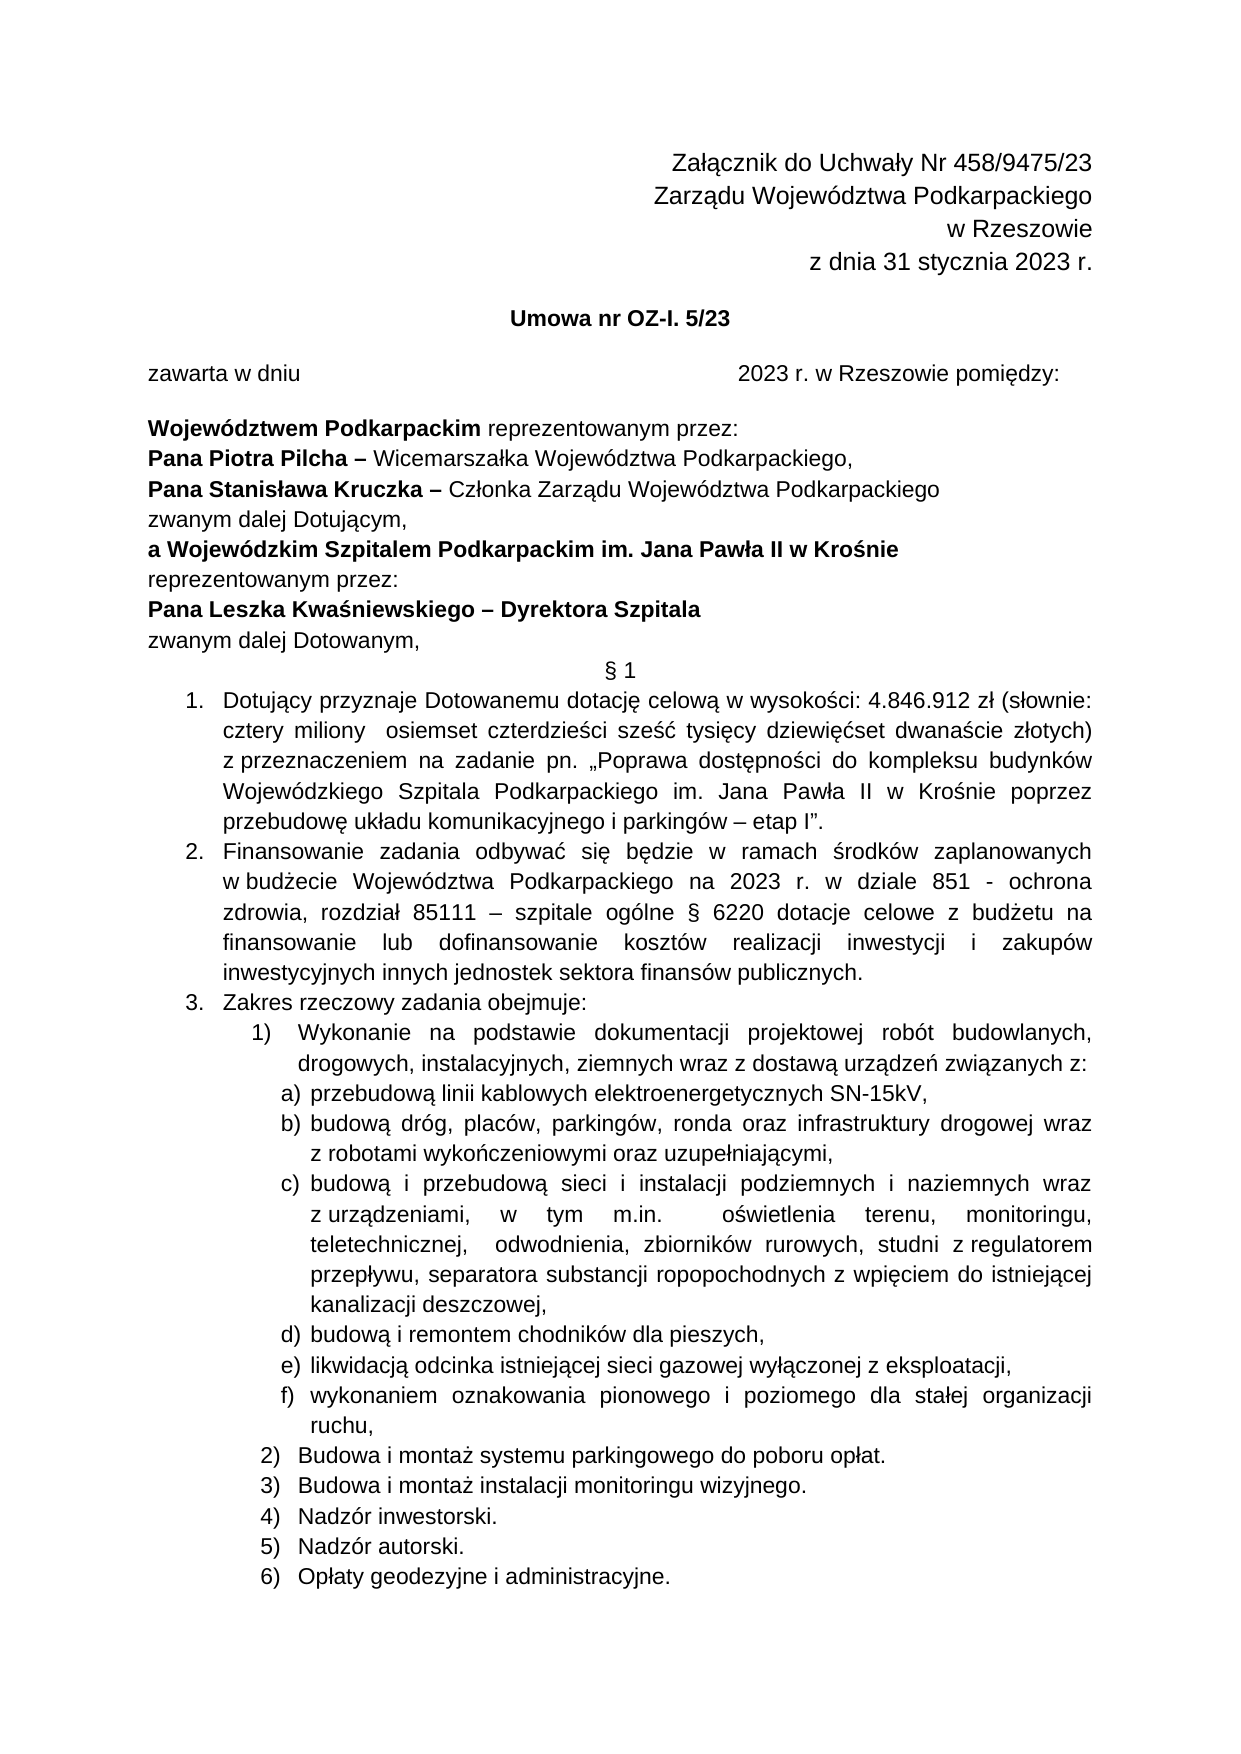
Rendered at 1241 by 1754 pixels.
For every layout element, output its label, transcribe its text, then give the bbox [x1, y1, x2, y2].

text w Rzeszowie [148, 214, 1093, 242]
text a Wojewódzkim Szpitalem Podkarpackim im. Jana Pawła II w Krośnie [148, 536, 1093, 562]
text § 1 [148, 657, 1093, 683]
text Pana Stanisława Kruczka – Członka Zarządu Województwa Podkarpackiego [148, 476, 1093, 502]
text Pana Leszka Kwaśniewskiego – Dyrektora Szpitala [148, 596, 1093, 623]
list wykonaniem oznakowania pionowego i poziomego dla stałej organizacji ruchu, [281, 1382, 1093, 1438]
list Wykonanie na podstawie dokumentacji projektowej robót budowlanych, drogowych, instalacyjnych, ziemnych wraz z dostawą urządzeń związanych z: [251, 1019, 1093, 1076]
text Pana Piotra Pilcha – Wicemarszałka Województwa Podkarpackiego, [148, 445, 1093, 472]
list Budowa i montaż instalacji monitoringu wizyjnego. [260, 1472, 1093, 1499]
text reprezentowanym przez: [148, 566, 1093, 592]
text Załącznik do Uchwały Nr 458/9475/23 [148, 148, 1093, 176]
list budową dróg, placów, parkingów, ronda oraz infrastruktury drogowej wraz z robotami wykończeniowymi oraz uzupełniającymi, [281, 1110, 1093, 1166]
list Nadzór inwestorski. [260, 1503, 1093, 1529]
text Umowa nr OZ-I. 5/23 [148, 305, 1093, 331]
list Finansowanie zadania odbywać się będzie w ramach środków zaplanowanych w budżecie Województwa Podkarpackiego na 2023 r. w dziale 851 - ochrona zdrowia, rozdział 85111 – szpitale ogólne § 6220 dotacje celowe z budżetu na finansowanie lub dofinansowanie kosztów realizacji inwestycji i zakupów inwestycyjnych innych jednostek sektora finansów publicznych. [185, 838, 1093, 985]
list Opłaty geodezyjne i administracyjne. [260, 1563, 1093, 1589]
list budową i remontem chodników dla pieszych, [281, 1321, 1093, 1348]
text zwanym dalej Dotowanym, [148, 627, 1093, 653]
text zawarta w dniu 2023 r. w Rzeszowie pomiędzy: [148, 360, 1093, 386]
text Zarządu Województwa Podkarpackiego [148, 181, 1093, 209]
list Nadzór autorski. [260, 1533, 1093, 1559]
text zwanym dalej Dotującym, [148, 506, 1093, 532]
list przebudową linii kablowych elektroenergetycznych SN-15kV, [281, 1080, 1093, 1106]
list likwidacją odcinka istniejącej sieci gazowej wyłączonej z eksploatacji, [281, 1352, 1093, 1378]
list Zakres rzeczowy zadania obejmuje: [185, 989, 1093, 1015]
text z dnia 31 stycznia 2023 r. [148, 247, 1093, 275]
list budową i przebudową sieci i instalacji podziemnych i naziemnych wraz z urządzeniami, w tym m.in. oświetlenia terenu, monitoringu, teletechnicznej, odwodnienia, zbiorników rurowych, studni z regulatorem przepływu, separatora substancji ropopochodnych z wpięciem do istniejącej kanalizacji deszczowej, [281, 1170, 1093, 1317]
text Województwem Podkarpackim reprezentowanym przez: [148, 415, 1093, 441]
list Dotujący przyznaje Dotowanemu dotację celową w wysokości: 4.846.912 zł (słownie: cztery miliony osiemset czterdzieści sześć tysięcy dziewięćset dwanaście złotych) z przeznaczeniem na zadanie pn. „Poprawa dostępności do kompleksu budynków Wojewódzkiego Szpitala Podkarpackiego im. Jana Pawła II w Krośnie poprzez przebudowę układu komunikacyjnego i parkingów – etap I”. [185, 687, 1093, 834]
list Budowa i montaż systemu parkingowego do poboru opłat. [260, 1442, 1093, 1468]
